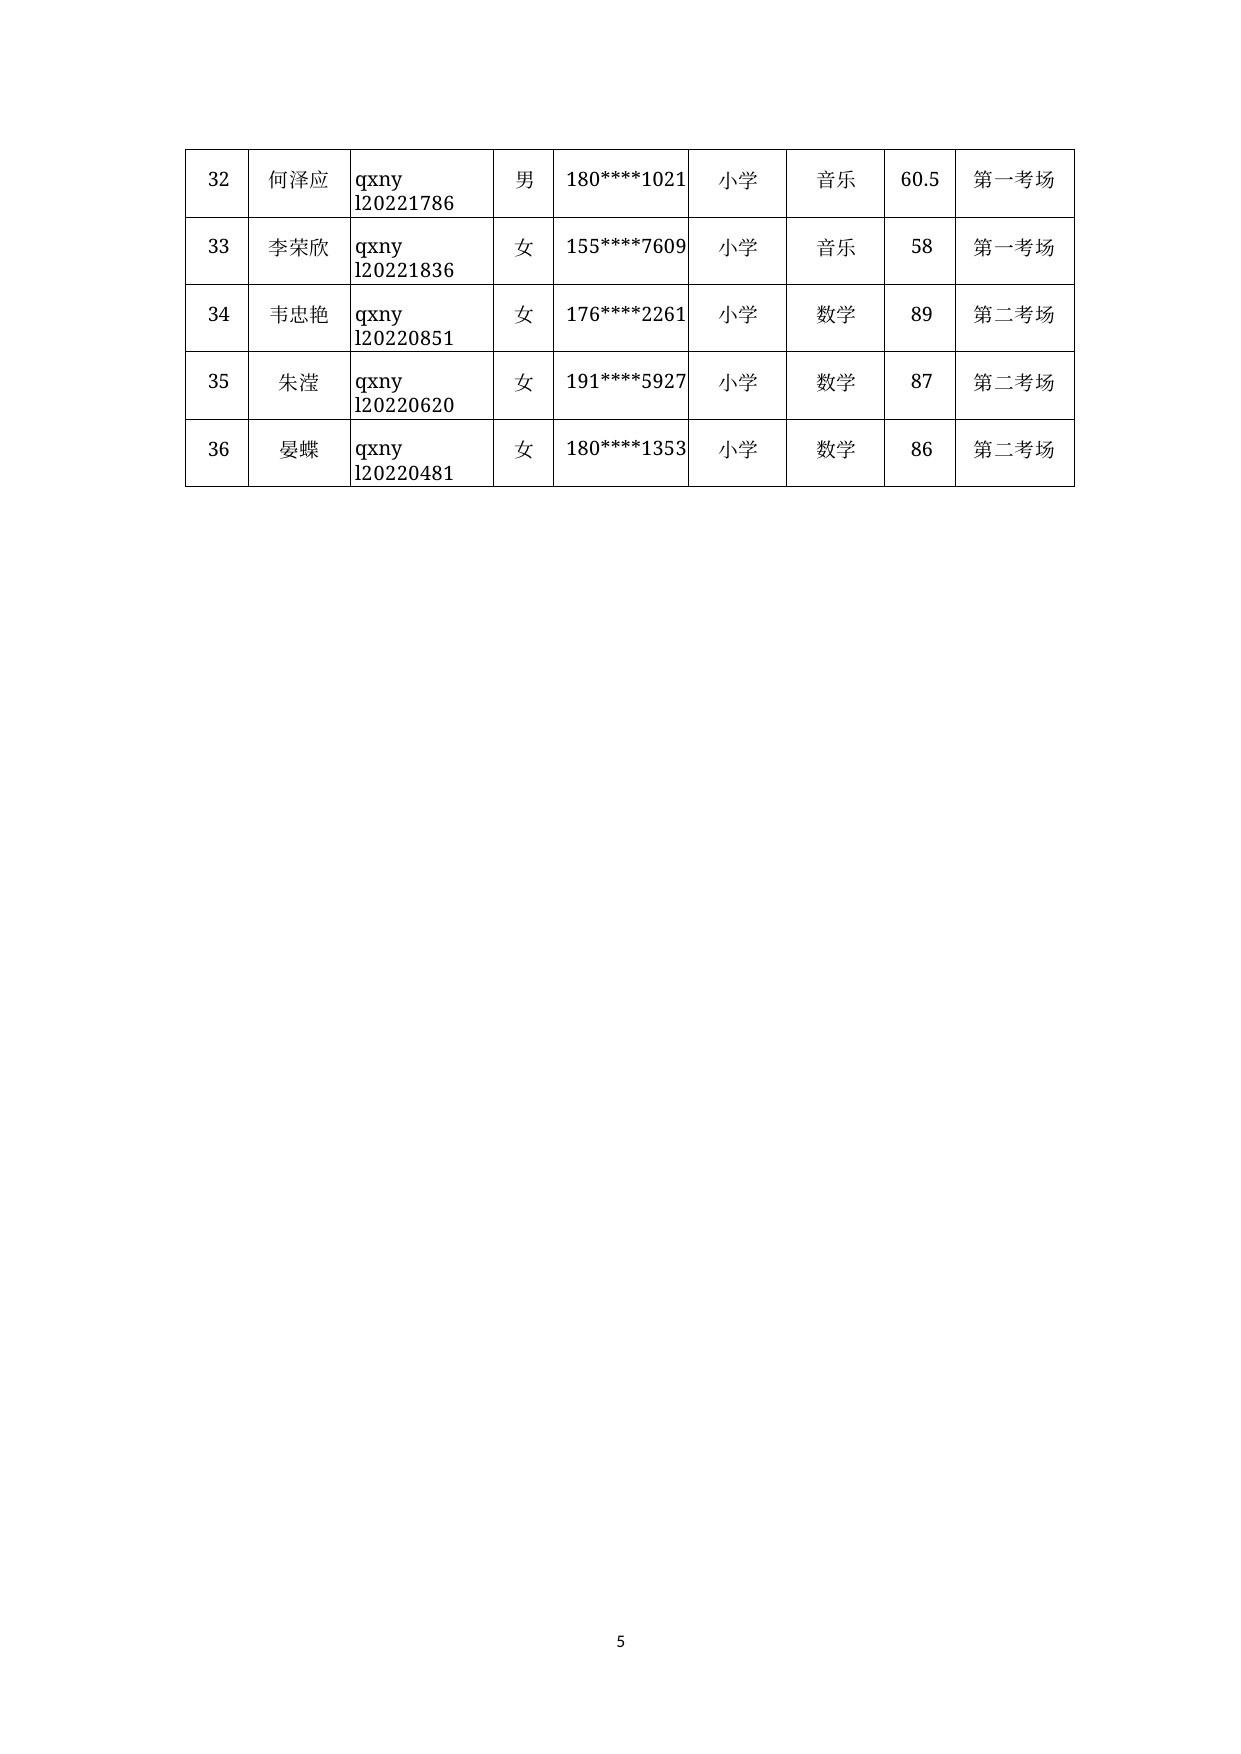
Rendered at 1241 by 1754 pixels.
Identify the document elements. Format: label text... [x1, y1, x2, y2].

table_cell 第二考场 [956, 285, 1074, 351]
table_cell 第二考场 [956, 420, 1074, 486]
table_cell 数学 [787, 285, 884, 351]
table_cell 87 [885, 352, 955, 418]
table_cell 音乐 [787, 218, 884, 284]
table_cell 女 [494, 352, 553, 418]
table_cell 58 [885, 218, 955, 284]
table_cell 191****5927 [554, 352, 688, 418]
table_cell qxnyl20221836 [351, 218, 493, 284]
table_cell 33 [186, 218, 248, 284]
table_cell 32 [186, 150, 248, 216]
table_cell 小学 [689, 218, 786, 284]
table_cell 女 [494, 420, 553, 486]
table_cell 小学 [689, 285, 786, 351]
table_cell 男 [494, 150, 553, 216]
table_cell 小学 [689, 420, 786, 486]
table_cell 小学 [689, 352, 786, 418]
table_cell 朱滢 [249, 352, 350, 418]
table_cell 小学 [689, 150, 786, 216]
table_cell 176****2261 [554, 285, 688, 351]
table_cell qxnyl20221786 [351, 150, 493, 216]
table_cell 60.5 [885, 150, 955, 216]
table_cell 女 [494, 218, 553, 284]
table_cell 89 [885, 285, 955, 351]
table_cell 李荣欣 [249, 218, 350, 284]
table_cell 韦忠艳 [249, 285, 350, 351]
table_cell qxnyl20220851 [351, 285, 493, 351]
table_cell 180****1021 [554, 150, 688, 216]
table_cell 34 [186, 285, 248, 351]
table_cell 第二考场 [956, 352, 1074, 418]
table_cell 何泽应 [249, 150, 350, 216]
table_cell 数学 [787, 420, 884, 486]
table_cell 晏蝶 [249, 420, 350, 486]
table_cell 女 [494, 285, 553, 351]
table_cell qxnyl20220620 [351, 352, 493, 418]
table_cell 数学 [787, 352, 884, 418]
table_cell qxnyl20220481 [351, 420, 493, 486]
table_cell 第一考场 [956, 218, 1074, 284]
table_cell 180****1353 [554, 420, 688, 486]
table_cell 155****7609 [554, 218, 688, 284]
table_cell 86 [885, 420, 955, 486]
table_cell 音乐 [787, 150, 884, 216]
table_cell 36 [186, 420, 248, 486]
table_cell 第一考场 [956, 150, 1074, 216]
table_cell 35 [186, 352, 248, 418]
